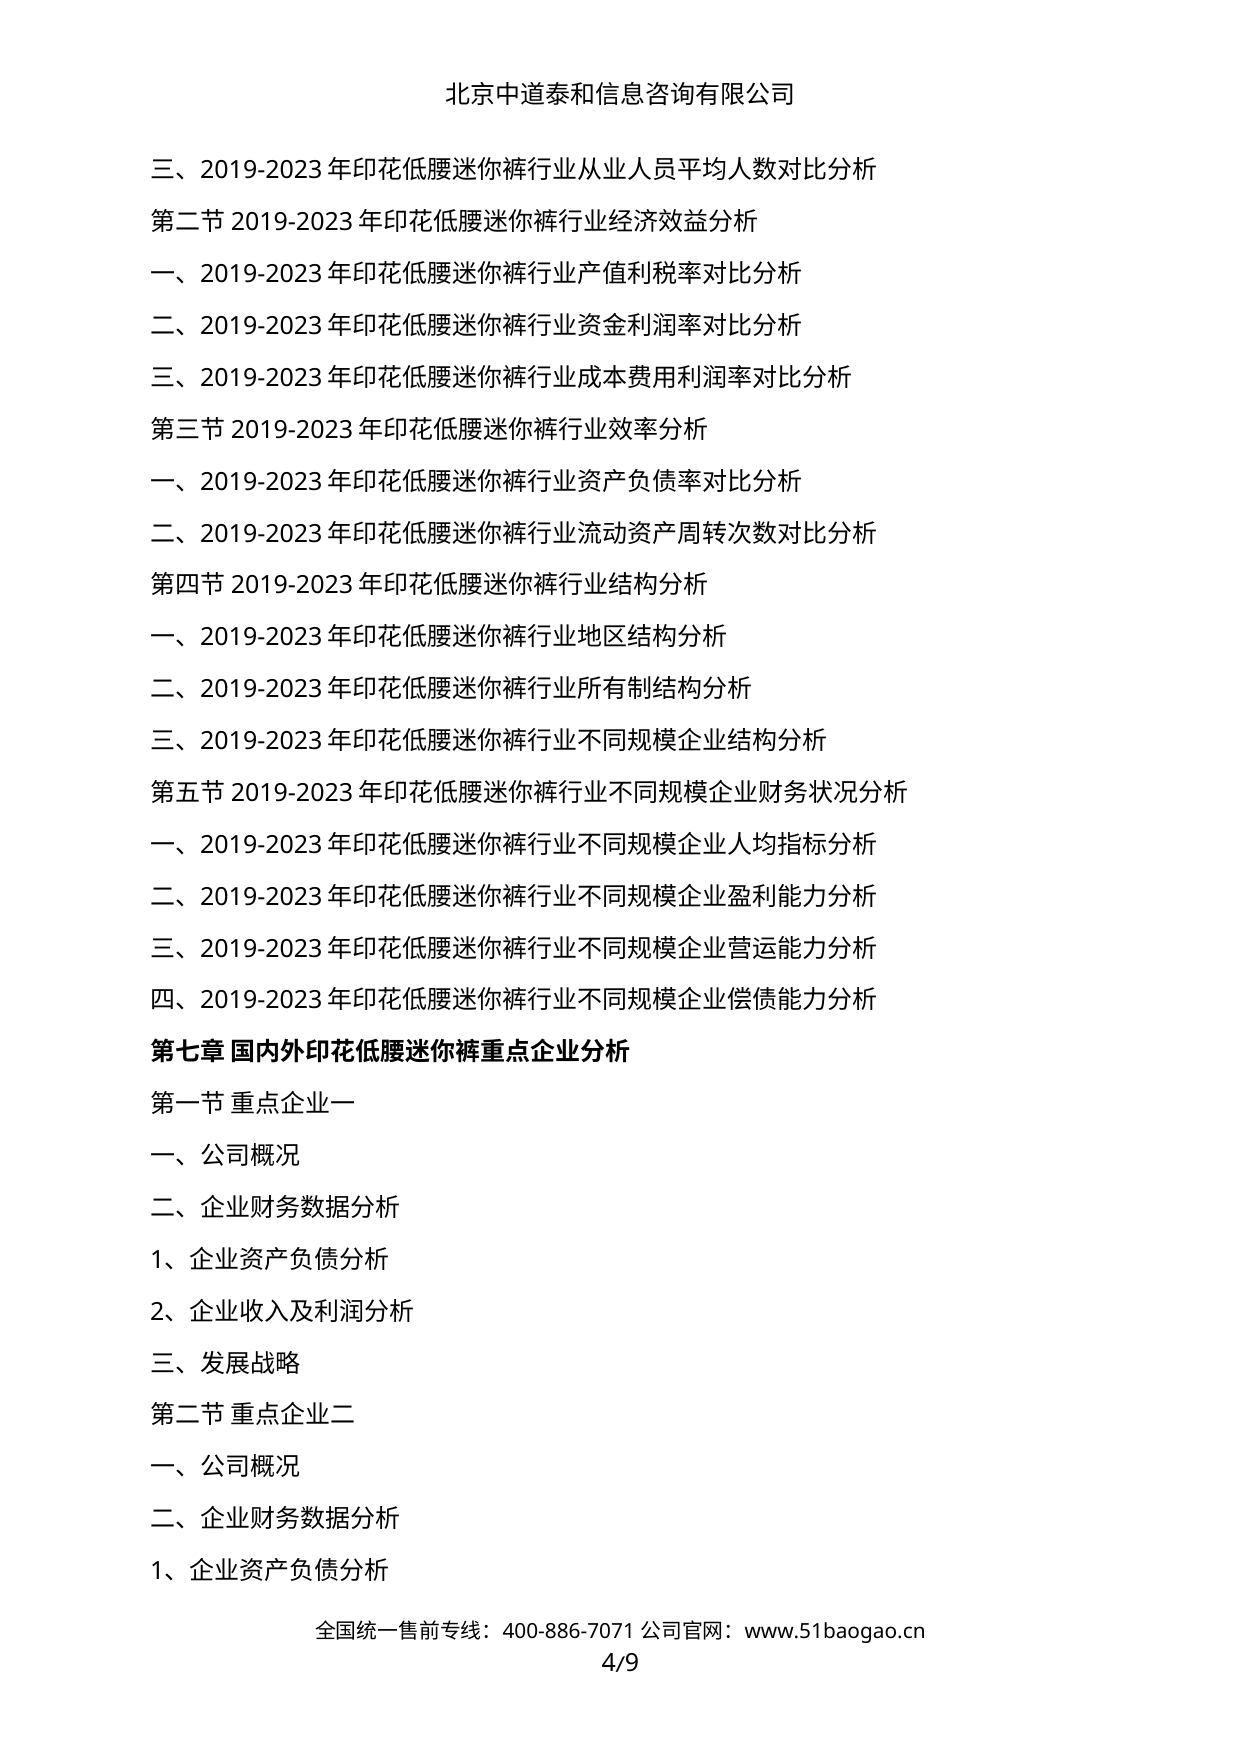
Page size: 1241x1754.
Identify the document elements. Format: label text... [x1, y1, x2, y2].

text 四、2019-2023年印花低腰迷你裤行业不同规模企业偿债能力分析 [150, 980, 1090, 1016]
text 一、2019-2023年印花低腰迷你裤行业产值利税率对比分析 [150, 254, 1090, 290]
text 二、2019-2023年印花低腰迷你裤行业资金利润率对比分析 [150, 306, 1090, 342]
text 三、2019-2023年印花低腰迷你裤行业不同规模企业营运能力分析 [150, 928, 1090, 964]
text 一、2019-2023年印花低腰迷你裤行业资产负债率对比分析 [150, 461, 1090, 497]
text 第七章 国内外印花低腰迷你裤重点企业分析 [150, 1032, 1090, 1068]
text 第三节 2019-2023年印花低腰迷你裤行业效率分析 [150, 409, 1090, 446]
text 第五节 2019-2023年印花低腰迷你裤行业不同规模企业财务状况分析 [150, 772, 1090, 809]
text 二、2019-2023年印花低腰迷你裤行业所有制结构分析 [150, 669, 1090, 705]
text 二、企业财务数据分析 [150, 1187, 1090, 1224]
text 1、企业资产负债分析 [150, 1551, 1090, 1587]
text 三、发展战略 [150, 1343, 1090, 1379]
text 二、2019-2023年印花低腰迷你裤行业不同规模企业盈利能力分析 [150, 876, 1090, 912]
text 一、公司概况 [150, 1447, 1090, 1483]
text 第四节 2019-2023年印花低腰迷你裤行业结构分析 [150, 565, 1090, 601]
text 三、2019-2023年印花低腰迷你裤行业从业人员平均人数对比分析 [150, 150, 1090, 186]
text 第二节 2019-2023年印花低腰迷你裤行业经济效益分析 [150, 202, 1090, 238]
text 第一节 重点企业一 [150, 1084, 1090, 1120]
text 三、2019-2023年印花低腰迷你裤行业成本费用利润率对比分析 [150, 357, 1090, 394]
text 一、公司概况 [150, 1136, 1090, 1172]
text 1、企业资产负债分析 [150, 1239, 1090, 1276]
text 二、2019-2023年印花低腰迷你裤行业流动资产周转次数对比分析 [150, 513, 1090, 549]
text 三、2019-2023年印花低腰迷你裤行业不同规模企业结构分析 [150, 721, 1090, 757]
text 2、企业收入及利润分析 [150, 1291, 1090, 1327]
text 一、2019-2023年印花低腰迷你裤行业地区结构分析 [150, 617, 1090, 653]
text 第二节 重点企业二 [150, 1395, 1090, 1431]
text 一、2019-2023年印花低腰迷你裤行业不同规模企业人均指标分析 [150, 824, 1090, 861]
text 二、企业财务数据分析 [150, 1499, 1090, 1535]
